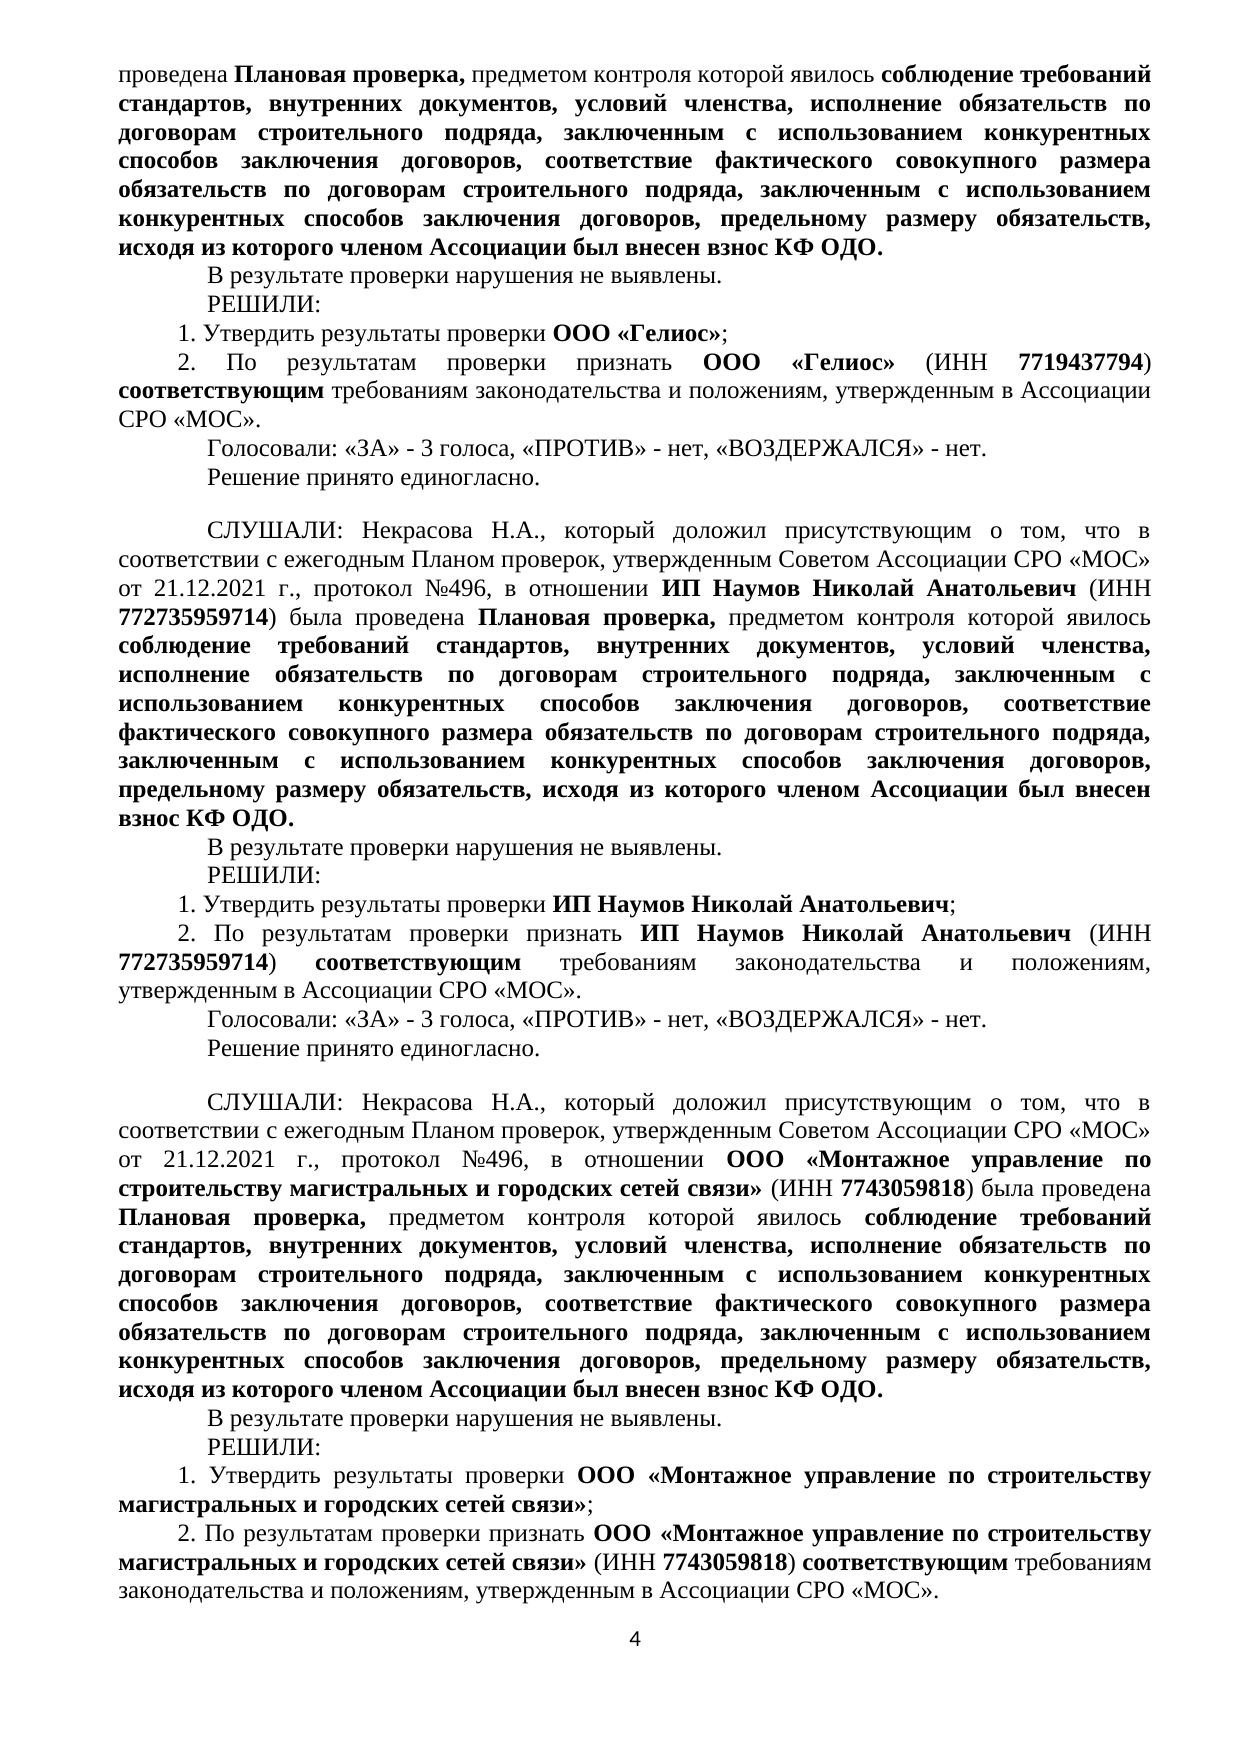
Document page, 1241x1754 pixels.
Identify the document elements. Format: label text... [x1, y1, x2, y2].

text 2. По результатам проверки признать ООО «Гелиос» (ИНН 7719437794) соответствующим требованиям законодательства и положениям, утвержденным в Ассоциации СРО «МОС». [118, 347, 1152, 433]
text 2. По результатам проверки признать ИП Наумов Николай Анатольевич (ИНН 772735959714) соответствующим требованиям законодательства и положениям, утвержденным в Ассоциации СРО «МОС». [118, 918, 1152, 1004]
text Решение принято единогласно. [133, 1033, 1152, 1062]
text РЕШИЛИ: [118, 860, 1152, 889]
text В результате проверки нарушения не выявлены. [118, 260, 1152, 289]
text 2. По результатам проверки признать ООО «Монтажное управление по строительству магистральных и городских сетей связи» (ИНН 7743059818) соответствующим требованиям законодательства и положениям, утвержденным в Ассоциации СРО «МОС». [118, 1518, 1152, 1604]
text 1. Утвердить результаты проверки ИП Наумов Николай Анатольевич; [118, 889, 1152, 918]
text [118, 59, 1152, 260]
text СЛУШАЛИ: Некрасова Н.А., который доложил присутствующим о том, что в соответствии с ежегодным Планом проверок, утвержденным Советом Ассоциации СРО «МОС» от 21.12.2021 г., протокол №496, в отношении ООО «Монтажное управление по строительству магистральных и городских сетей связи» (ИНН 7743059818) была проведена Плановая проверка, предметом контроля которой явилось соблюдение требований стандартов, внутренних документов, условий членства, исполнение обязательств по договорам строительного подряда, заключенным с использованием конкурентных способов заключения договоров, соответствие фактического совокупного размера обязательств по договорам строительного подряда, заключенным с использованием конкурентных способов заключения договоров, предельному размеру обязательств, исходя из которого членом Ассоциации был внесен взнос КФ ОДО. [118, 1087, 1152, 1403]
text РЕШИЛИ: [118, 289, 1152, 318]
text СЛУШАЛИ: Некрасова Н.А., который доложил присутствующим о том, что в соответствии с ежегодным Планом проверок, утвержденным Советом Ассоциации СРО «МОС» от 21.12.2021 г., протокол №496, в отношении ИП Наумов Николай Анатольевич (ИНН 772735959714) была проведена Плановая проверка, предметом контроля которой явилось соблюдение требований стандартов, внутренних документов, условий членства, исполнение обязательств по договорам строительного подряда, заключенным с использованием конкурентных способов заключения договоров, соответствие фактического совокупного размера обязательств по договорам строительного подряда, заключенным с использованием конкурентных способов заключения договоров, предельному размеру обязательств, исходя из которого членом Ассоциации был внесен взнос КФ ОДО. [118, 515, 1152, 832]
text Решение принято единогласно. [133, 462, 1152, 490]
text Голосовали: «ЗА» - 3 голоса, «ПРОТИВ» - нет, «ВОЗДЕРЖАЛСЯ» - нет. [118, 433, 1152, 462]
text 1. Утвердить результаты проверки ООО «Гелиос»; [118, 318, 1152, 347]
text В результате проверки нарушения не выявлены. [118, 1403, 1152, 1432]
text Голосовали: «ЗА» - 3 голоса, «ПРОТИВ» - нет, «ВОЗДЕРЖАЛСЯ» - нет. [118, 1004, 1152, 1033]
text В результате проверки нарушения не выявлены. [118, 832, 1152, 860]
text 1. Утвердить результаты проверки ООО «Монтажное управление по строительству магистральных и городских сетей связи»; [118, 1461, 1152, 1518]
text РЕШИЛИ: [118, 1432, 1152, 1461]
